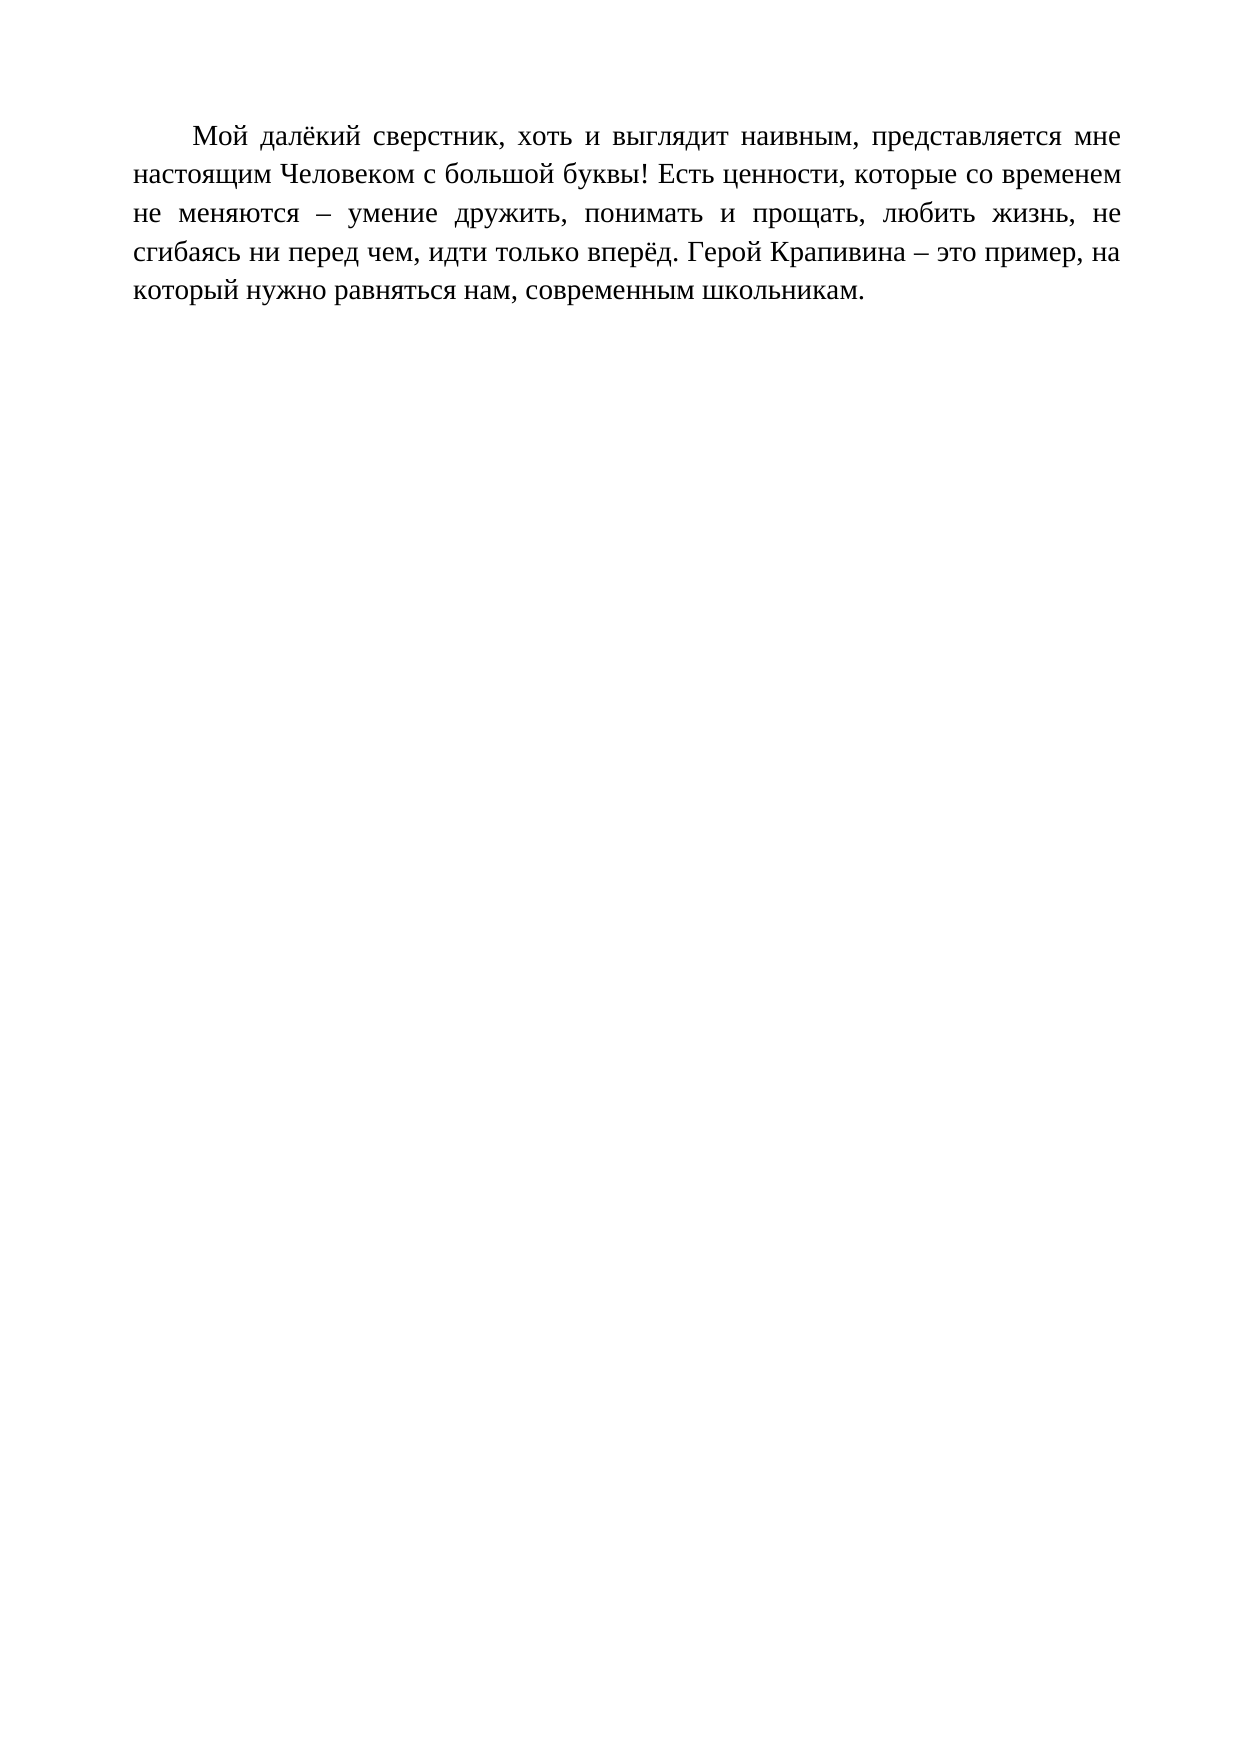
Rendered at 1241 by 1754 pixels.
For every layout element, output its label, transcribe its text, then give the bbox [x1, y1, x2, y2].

text Мой далёкий сверстник, хоть и выглядит наивным, представляется мне настоящим Человеком с большой буквы! Есть ценности, которые со временем не меняются – умение дружить, понимать и прощать, любить жизнь, не сгибаясь ни перед чем, идти только вперёд. Герой Крапивина – это пример, на который нужно равняться нам, современным школьникам. [133, 118, 1122, 306]
